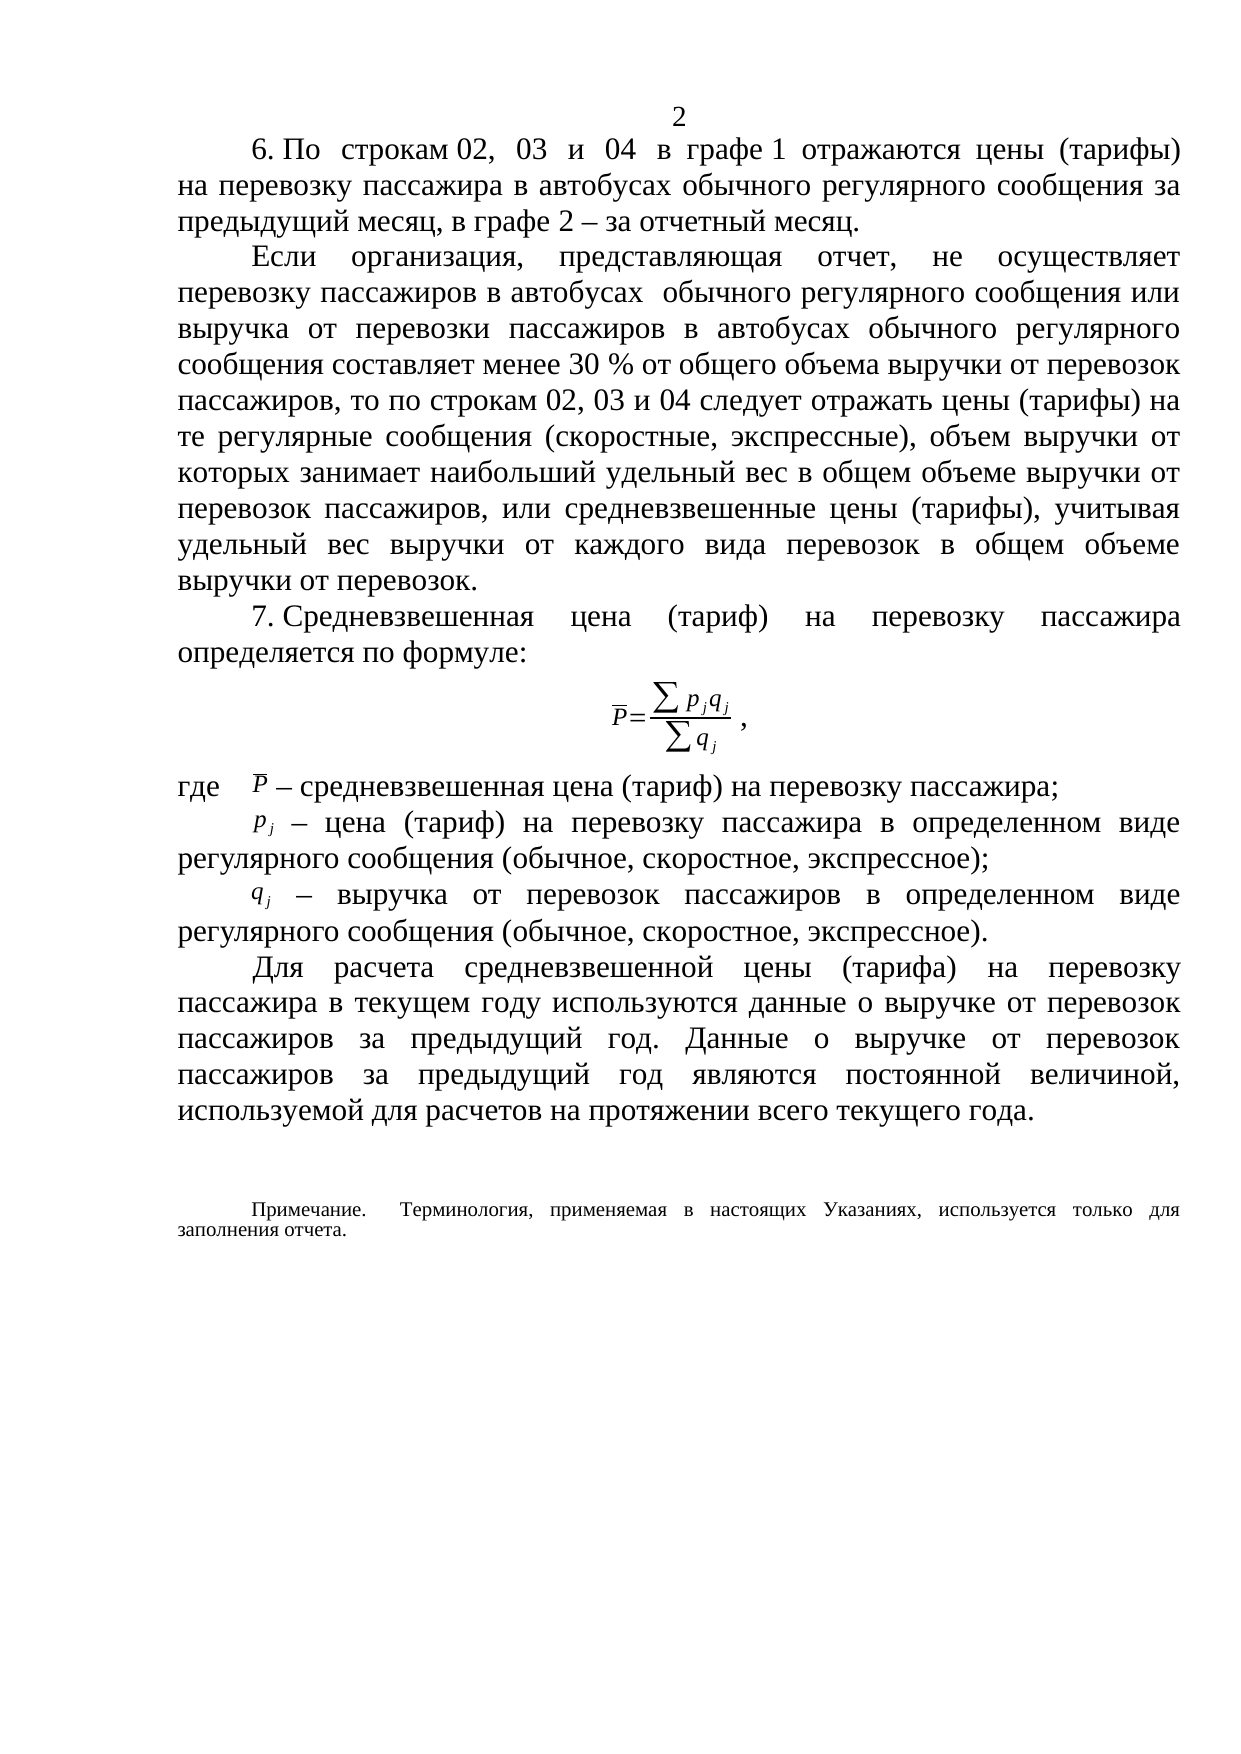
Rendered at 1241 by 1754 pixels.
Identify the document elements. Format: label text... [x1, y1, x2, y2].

text Если организация, представляющая отчет, не осуществляет перевозку пассажиров в автобусах обычного регулярного сообщения или выручка от перевозки пассажиров в автобусах обычного регулярного сообщения составляет менее 30 % от общего объема выручки от перевозок пассажиров, то по строкам 02, 03 и 04 следует отражать цены (тарифы) на те регулярные сообщения (скоростные, экспрессные), объем выручки от которых занимает наибольший удельный вес в общем объеме выручки от перевозок пассажиров, или средневзвешенные цены (тарифы), учитывая удельный вес выручки от каждого вида перевозок в общем объеме выручки от перевозок. [177, 238, 1181, 597]
text 6. По строкам 02, 03 и 04 в графе 1 отражаются цены (тарифы) на перевозку пассажира в автобусах обычного регулярного сообщения за предыдущий месяц, в графе 2 – за отчетный месяц. [177, 130, 1181, 238]
text Для расчета средневзвешенной цены (тарифа) на перевозку пассажира в текущем году используются данные о выручке от перевозок пассажиров за предыдущий год. Данные о выручке от перевозок пассажиров за предыдущий год являются постоянной величиной, используемой для расчетов на протяжении всего текущего года. [177, 948, 1181, 1127]
text , [177, 681, 1181, 754]
text где – средневзвешенная цена (тариф) на перевозку пассажира; [177, 767, 1181, 803]
text – цена (тариф) на перевозку пассажира в определенном виде регулярного сообщения (обычное, скоростное, экспрессное); [177, 803, 1181, 875]
text 7. Средневзвешенная цена (тариф) на перевозку пассажира определяется по формуле: [177, 597, 1181, 669]
text Примечание. Терминология, применяемая в настоящих Указаниях, используется только для заполнения отчета. [177, 1199, 1181, 1241]
text – выручка от перевозок пассажиров в определенном виде регулярного сообщения (обычное, скоростное, экспрессное). [177, 875, 1181, 948]
